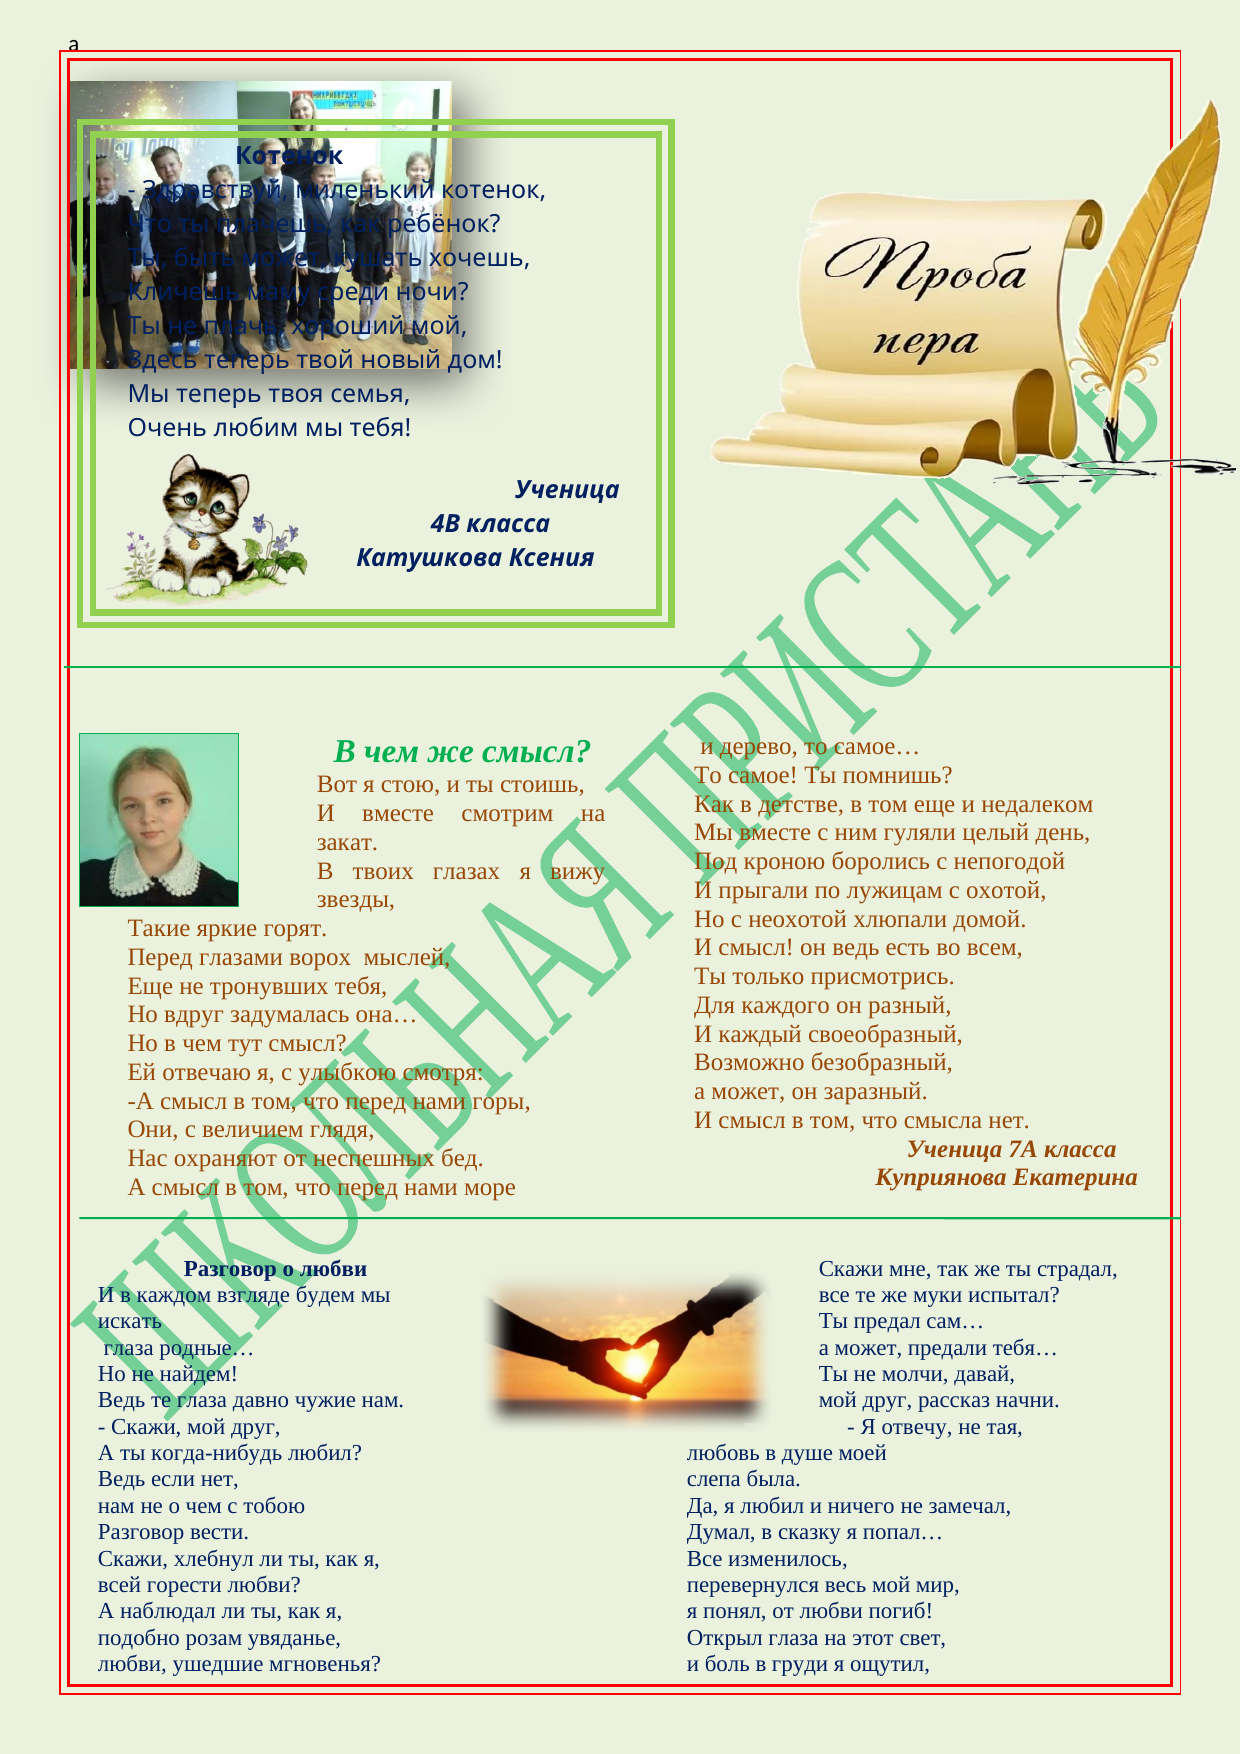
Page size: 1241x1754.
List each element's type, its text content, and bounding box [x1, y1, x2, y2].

text слепа была. [687, 1466, 1170, 1492]
text всей горести любви? [98, 1571, 583, 1597]
picture [711, 100, 1235, 488]
text То самое! Ты помнишь? [694, 760, 1170, 789]
picture [80, 734, 127, 906]
text Еще не тронувших тебя, [127, 971, 605, 999]
text В чем же смысл? [127, 731, 605, 769]
text Открыл глаза на этот свет, [687, 1624, 1170, 1650]
text подобно розам увяданье, [98, 1624, 583, 1650]
text Мы вместе с ним гуляли целый день, [694, 817, 1170, 846]
table_header Котенок - Здравствуй, миленький котенок, Что ты плачешь, как ребёнок? Ты, быть может, кушать хочешь, Кличешь маму среди ночи? Ты не плачь, хороший мой, Здесь теперь твой новый дом! Мы теперь твоя семья, Очень любим мы тебя! Ученица 4В класса Катушкова Ксения [86, 125, 665, 609]
text И прыгали по лужицам с охотой, [694, 875, 1170, 904]
text А смысл в том, что перед нами море [127, 1172, 605, 1201]
text Но вдруг задумалась она… [127, 999, 605, 1028]
text И каждый своеобразный, [694, 1019, 1170, 1047]
picture [70, 81, 452, 369]
picture [98, 450, 308, 606]
text И вместе смотрим на закат. [127, 798, 605, 856]
text Ученица 7А класса [694, 1134, 1170, 1162]
text Ей отвечаю я, с улыбкою смотря: [127, 1057, 605, 1086]
text Нас охраняют от неспешных бед. [127, 1143, 605, 1172]
text Ведь те глаза давно чужие нам. [98, 1386, 583, 1413]
text Все изменилось, [687, 1544, 1170, 1571]
text Для каждого он разный, [694, 990, 1170, 1019]
text Ты только присмотрись. [694, 961, 1170, 990]
text я понял, от любви погиб! [687, 1597, 1170, 1624]
text - Скажи, мой друг, [98, 1413, 583, 1439]
text Ведь если нет, [98, 1466, 583, 1492]
text Перед глазами ворох мыслей, [127, 942, 605, 971]
text Ты предал сам… [687, 1307, 1170, 1334]
text Под кроною боролись с непогодой [694, 846, 1170, 875]
text Да, я любил и ничего не замечал, [687, 1492, 1170, 1518]
text А ты когда-нибудь любил? [98, 1439, 583, 1466]
text Ты не молчи, давай, [687, 1360, 1170, 1386]
text любовь в душе моей [687, 1439, 1170, 1466]
text глаза родные… [98, 1334, 583, 1360]
text Куприянова Екатерина [694, 1162, 1170, 1191]
text Но в чем тут смысл? [127, 1028, 605, 1057]
text нам не о чем с тобою [98, 1492, 583, 1518]
text Разговор вести. [98, 1518, 583, 1544]
text Как в детстве, в том еще и недалеком [694, 789, 1170, 817]
text Они, с величием глядя, [127, 1114, 605, 1143]
text а может, предали тебя… [687, 1334, 1170, 1360]
text Разговор о любви [98, 1255, 583, 1281]
text И смысл в том, что смысла нет. [694, 1105, 1170, 1134]
text и боль в груди я ощутил, [687, 1650, 1170, 1676]
text все те же муки испытал? [687, 1281, 1170, 1307]
picture [583, 1298, 687, 1405]
text Такие яркие горят. [127, 913, 605, 942]
text - Я отвечу, не тая, [687, 1413, 1170, 1439]
text перевернулся весь мой мир, [687, 1571, 1170, 1597]
text Скажи, хлебнул ли ты, как я, [98, 1544, 583, 1571]
text Но не найдем! [98, 1360, 583, 1386]
text В твоих глазах я вижу звезды, [127, 856, 605, 913]
text Но с неохотой хлюпали домой. [694, 904, 1170, 932]
text И в каждом взгляде будем мы искать [98, 1281, 583, 1334]
text Скажи мне, так же ты страдал, [687, 1255, 1170, 1281]
text а может, он заразный. [694, 1076, 1170, 1105]
text Думал, в сказку я попал… [687, 1518, 1170, 1544]
text мой друг, рассказ начни. [687, 1386, 1170, 1413]
text Возможно безобразный, [694, 1047, 1170, 1076]
text А наблюдал ли ты, как я, [98, 1597, 583, 1624]
text Вот я стою, и ты стоишь, [127, 769, 605, 798]
text И смысл! он ведь есть во всем, [694, 932, 1170, 961]
text и дерево, то самое… [694, 731, 1170, 760]
text -А смысл в том, что перед нами горы, [127, 1086, 605, 1114]
text любви, ушедшие мгновенья? [98, 1650, 583, 1676]
